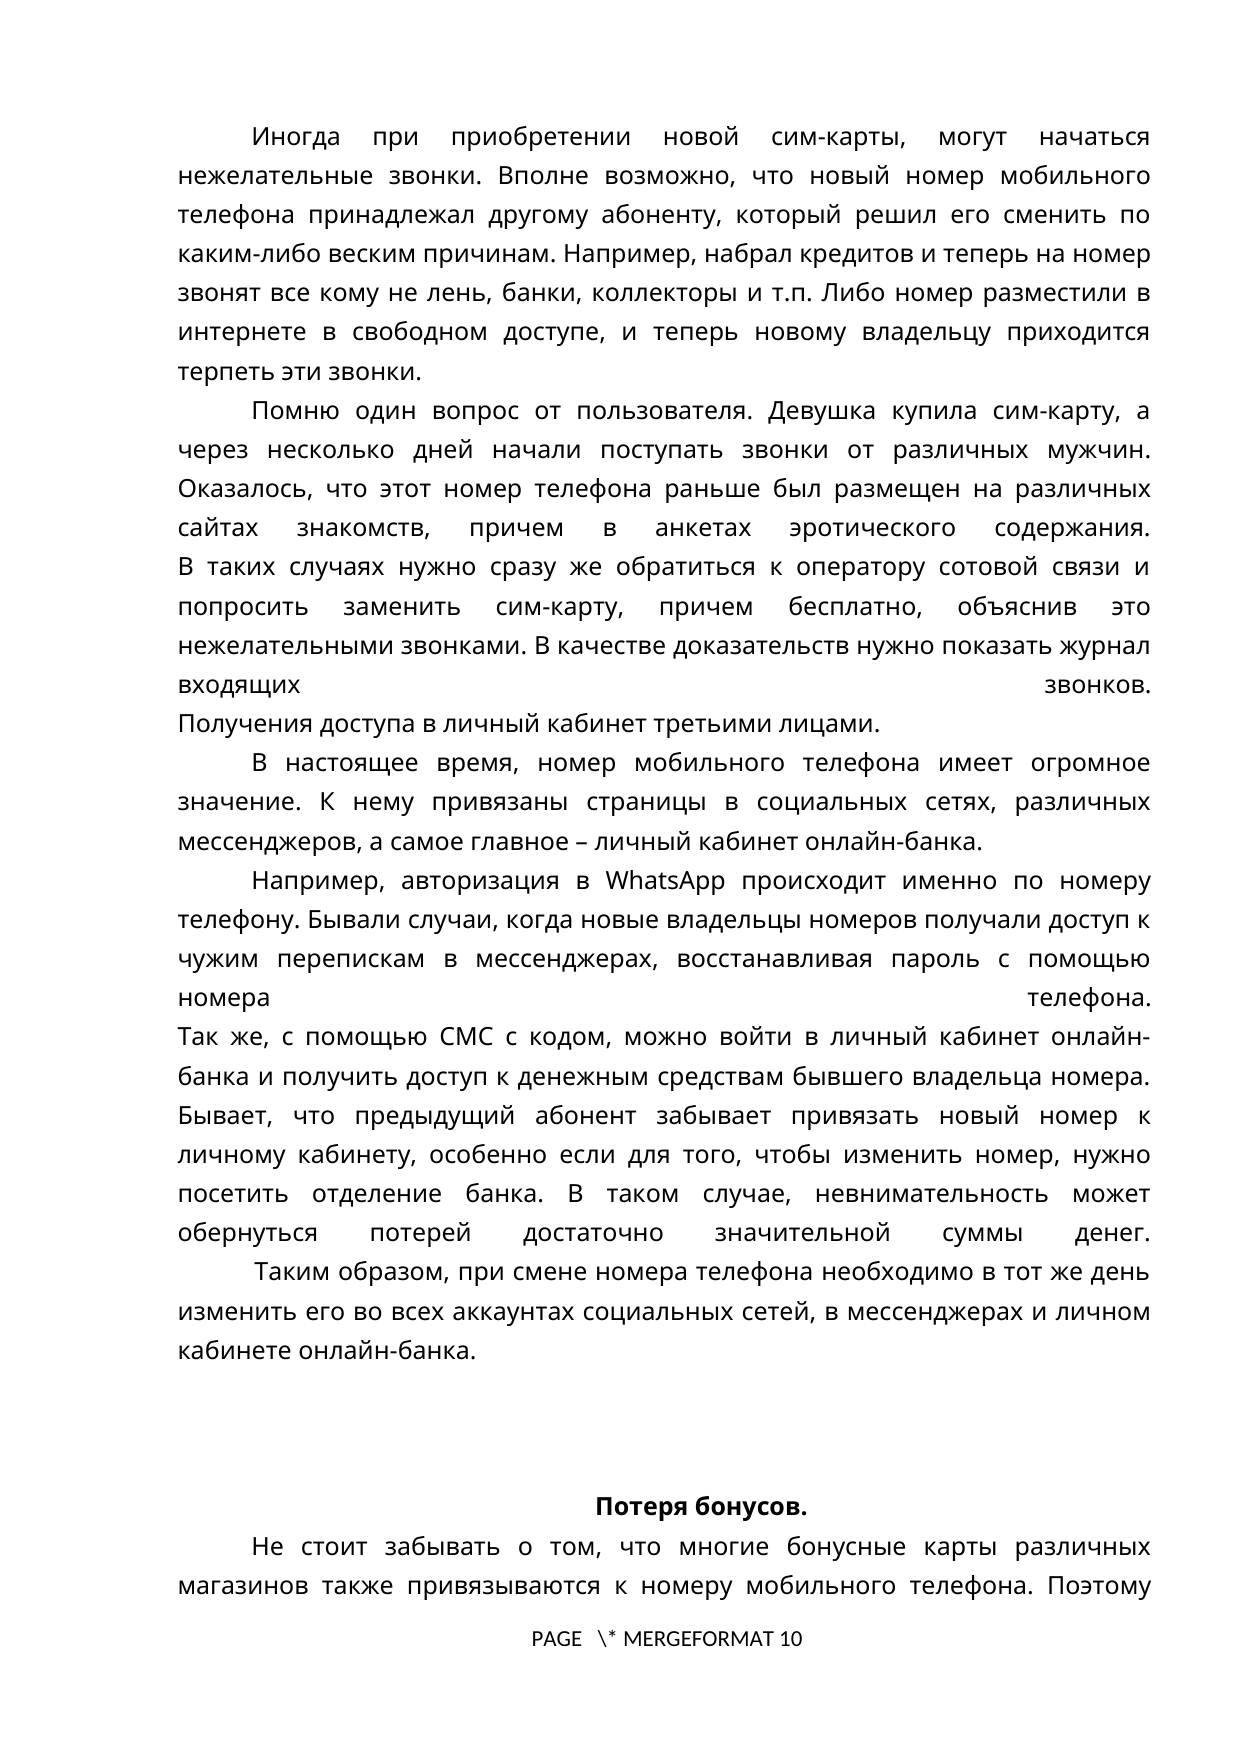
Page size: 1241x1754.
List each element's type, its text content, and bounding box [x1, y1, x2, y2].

text Потеря бонусов. [177, 1489, 1152, 1523]
text Иногда при приобретении новой сим-карты, могут начаться нежелательные звонки. Вполне возможно, что новый номер мобильного телефона принадлежал другому абоненту, который решил его сменить по каким-либо веским причинам. Например, набрал кредитов и теперь на номер звонят все кому не лень, банки, коллекторы и т.п. Либо номер разместили в интернете в свободном доступе, и теперь новому владельцу приходится терпеть эти звонки. [177, 118, 1152, 387]
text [177, 1528, 1152, 1601]
text В настоящее время, номер мобильного телефона имеет огромное значение. К нему привязаны страницы в социальных сетях, различных мессенджеров, а самое главное – личный кабинет онлайн-банка. [177, 745, 1152, 857]
text Помню один вопрос от пользователя. Девушка купила сим-карту, а через несколько дней начали поступать звонки от различных мужчин. Оказалось, что этот номер телефона раньше был размещен на различных сайтах знакомств, причем в анкетах эротического содержания. В таких случаях нужно сразу же обратиться к оператору сотовой связи и попросить заменить сим-карту, причем бесплатно, объяснив это нежелательными звонками. В качестве доказательств нужно показать журнал входящих звонков. Получения доступа в личный кабинет третьими лицами. [177, 392, 1152, 740]
text Например, авторизация в WhatsApp происходит именно по номеру телефону. Бывали случаи, когда новые владельцы номеров получали доступ к чужим перепискам в мессенджерах, восстанавливая пароль с помощью номера телефона. Так же, с помощью СМС с кодом, можно войти в личный кабинет онлайн-банка и получить доступ к денежным средствам бывшего владельца номера. Бывает, что предыдущий абонент забывает привязать новый номер к личному кабинету, особенно если для того, чтобы изменить номер, нужно посетить отделение банка. В таком случае, невнимательность может обернуться потерей достаточно значительной суммы денег. Таким образом, при смене номера телефона необходимо в тот же день изменить его во всех аккаунтах социальных сетей, в мессенджерах и личном кабинете онлайн-банка. [177, 862, 1152, 1366]
